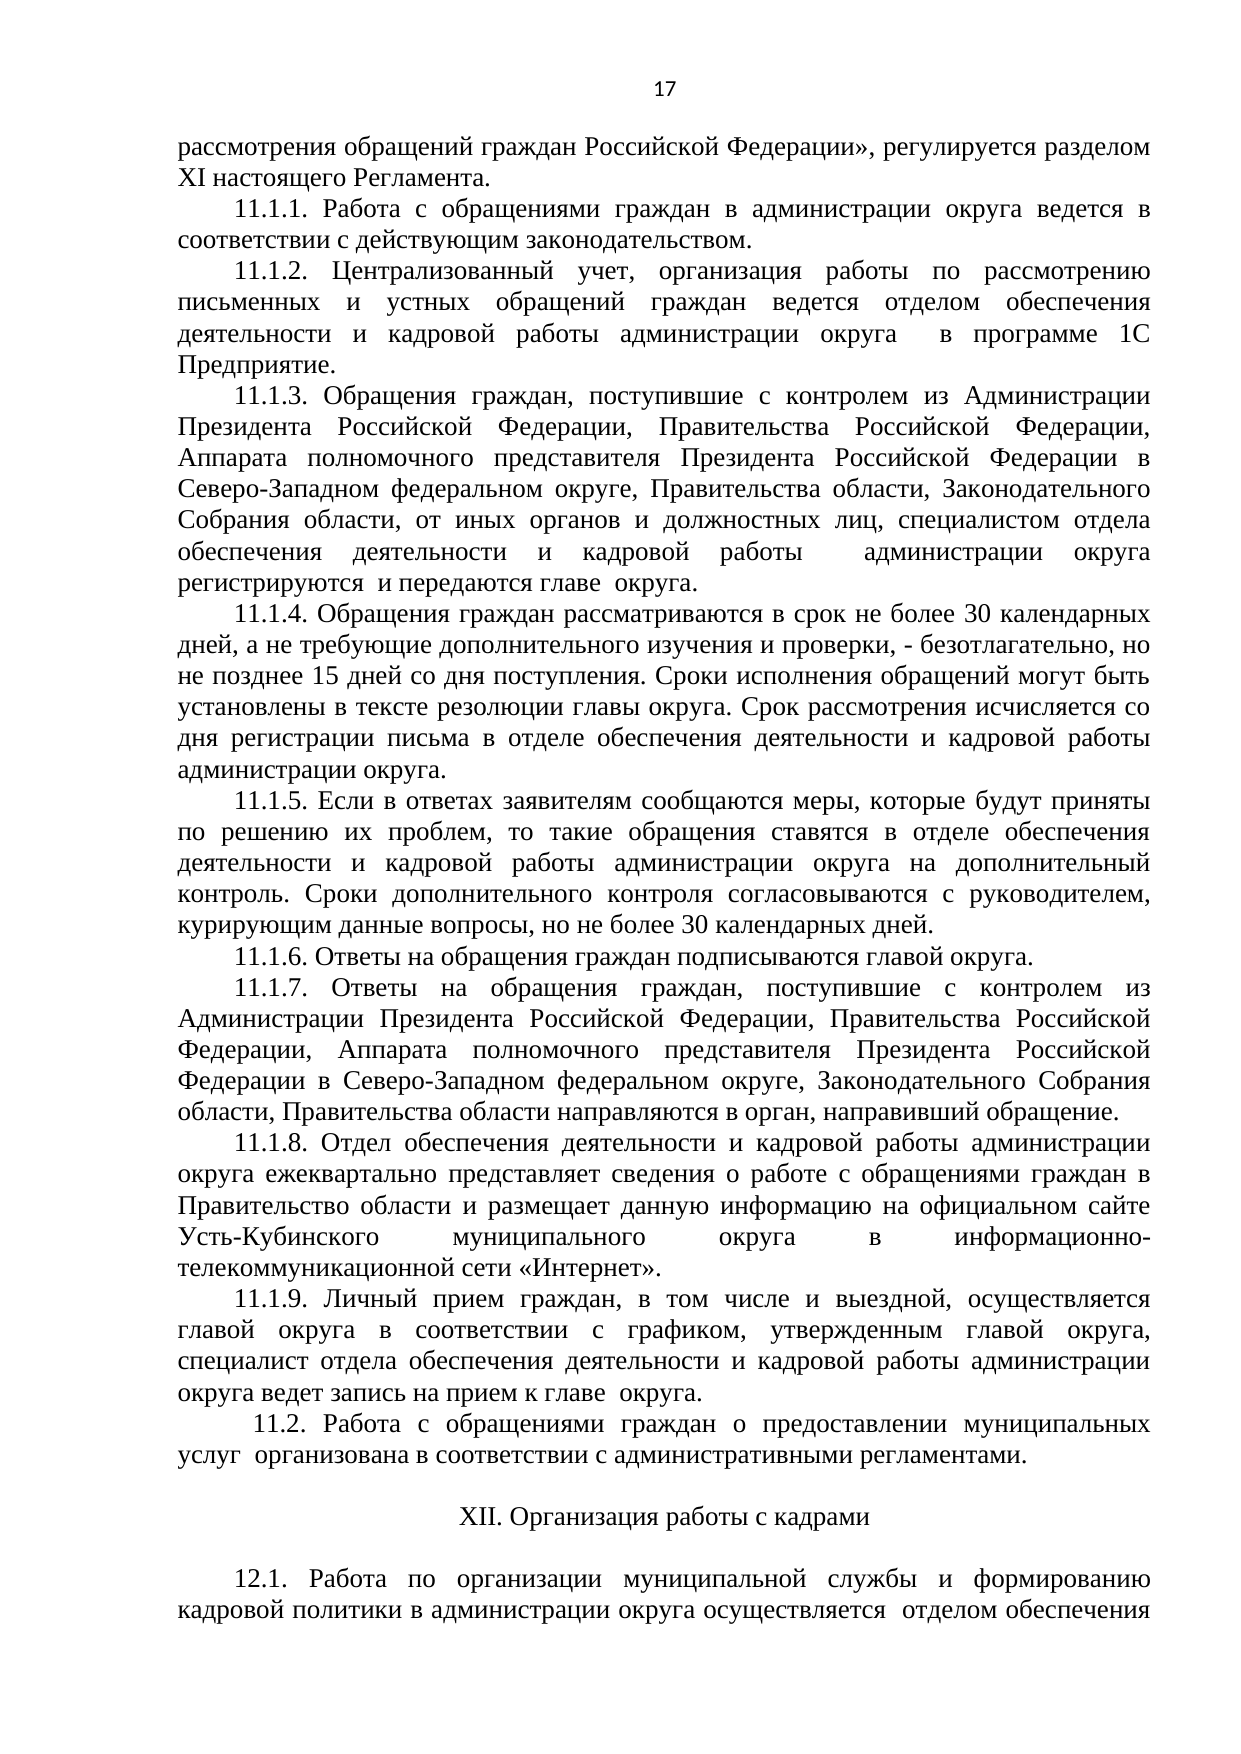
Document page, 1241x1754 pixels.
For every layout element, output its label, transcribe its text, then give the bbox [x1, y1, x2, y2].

text 11.1.1. Работа с обращениями граждан в администрации округа ведется в соответствии с действующим законодательством. [177, 192, 1152, 254]
text 11.1.8. Отдел обеспечения деятельности и кадровой работы администрации округа ежеквартально представляет сведения о работе с обращениями граждан в Правительство области и размещает данную информацию на официальном сайте Усть-Кубинского муниципального округа в информационно-телекоммуникационной сети «Интернет». [177, 1126, 1152, 1282]
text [177, 130, 1152, 192]
text 11.1.7. Ответы на обращения граждан, поступившие с контролем из Администрации Президента Российской Федерации, Правительства Российской Федерации, Аппарата полномочного представителя Президента Российской Федерации в Северо-Западном федеральном округе, Законодательного Собрания области, Правительства области направляются в орган, направивший обращение. [177, 971, 1152, 1126]
text 11.2. Работа c обращениями граждан о предоставлении муниципальных услуг организована в соответствии с административными регламентами. [177, 1407, 1152, 1469]
text 11.1.3. Обращения граждан, поступившие с контролем из Администрации Президента Российской Федерации, Правительства Российской Федерации, Аппарата полномочного представителя Президента Российской Федерации в Северо-Западном федеральном округе, Правительства области, Законодательного Собрания области, от иных органов и должностных лиц, специалистом отдела обеспечения деятельности и кадровой работы администрации округа регистрируются и передаются главе округа. [177, 379, 1152, 597]
text 11.1.4. Обращения граждан рассматриваются в срок не более 30 календарных дней, а не требующие дополнительного изучения и проверки, - безотлагательно, но не позднее 15 дней со дня поступления. Сроки исполнения обращений могут быть установлены в тексте резолюции главы округа. Срок рассмотрения исчисляется со дня регистрации письма в отделе обеспечения деятельности и кадровой работы администрации округа. [177, 597, 1152, 784]
text 11.1.9. Личный прием граждан, в том числе и выездной, осуществляется главой округа в соответствии с графиком, утвержденным главой округа, специалист отдела обеспечения деятельности и кадровой работы администрации округа ведет запись на прием к главе округа. [177, 1282, 1152, 1407]
text 11.1.2. Централизованный учет, организация работы по рассмотрению письменных и устных обращений граждан ведется отделом обеспечения деятельности и кадровой работы администрации округа в программе 1С Предприятие. [177, 254, 1152, 379]
text 11.1.5. Если в ответах заявителям сообщаются меры, которые будут приняты по решению их проблем, то такие обращения ставятся в отделе обеспечения деятельности и кадровой работы администрации округа на дополнительный контроль. Сроки дополнительного контроля согласовываются с руководителем, курирующим данные вопросы, но не более 30 календарных дней. [177, 784, 1152, 939]
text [177, 1562, 1152, 1625]
text XII. Организация работы с кадрами [177, 1500, 1152, 1531]
text 11.1.6. Ответы на обращения граждан подписываются главой округа. [177, 939, 1152, 971]
